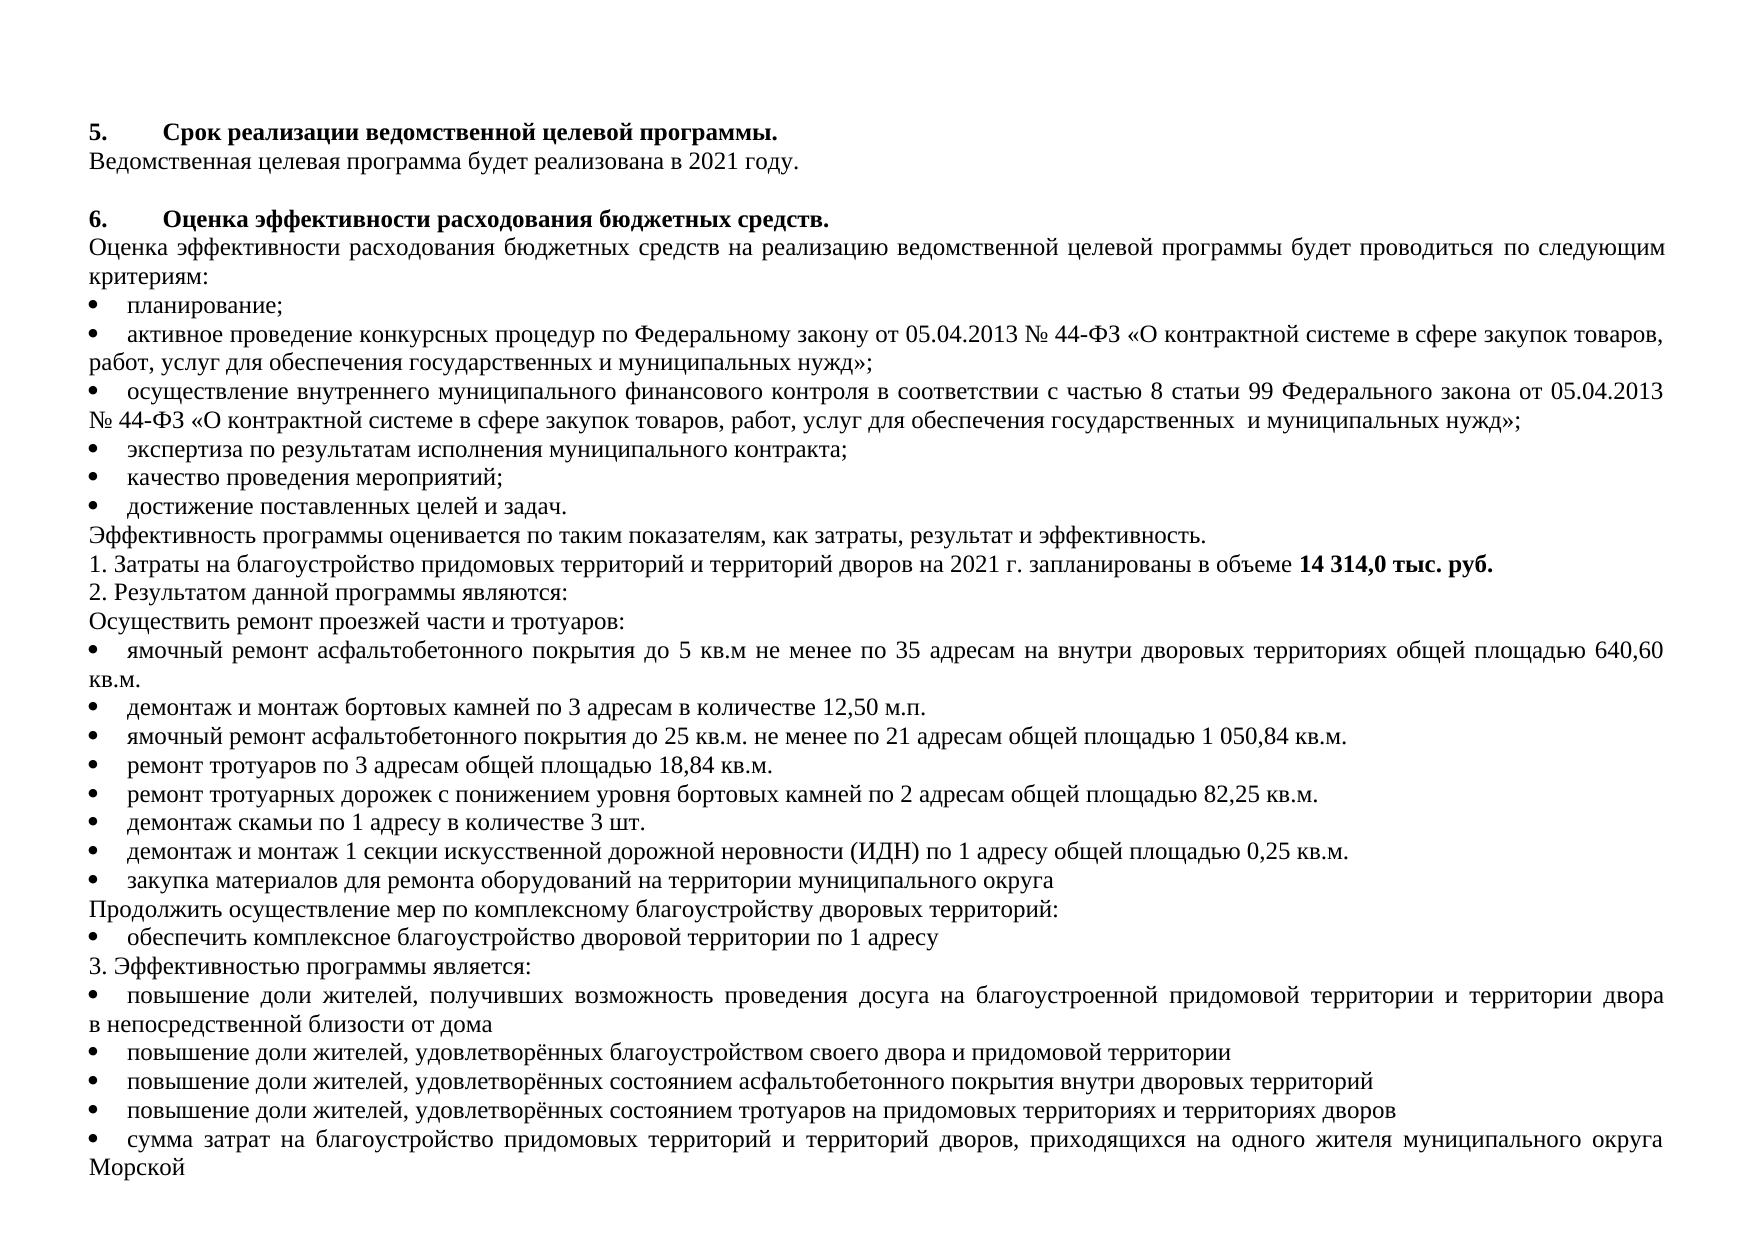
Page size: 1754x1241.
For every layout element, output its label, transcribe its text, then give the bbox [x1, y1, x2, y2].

list достижение поставленных целей и задач. [89, 491, 1665, 520]
list ремонт тротуарных дорожек с понижением уровня бортовых камней по 2 адресам общей площадью 82,25 кв.м. [89, 779, 1665, 807]
text 1. Затраты на благоустройство придомовых территорий и территорий дворов на 2021 г. запланированы в объеме 14 314,0 тыс. руб. [89, 549, 1665, 577]
list ямочный ремонт асфальтобетонного покрытия до 25 кв.м. не менее по 21 адресам общей площадью 1 050,84 кв.м. [89, 721, 1665, 750]
list Оценка эффективности расходования бюджетных средств. [89, 204, 1665, 232]
list повышение доли жителей, получивших возможность проведения досуга на благоустроенной придомовой территории и территории двора в непосредственной близости от дома [89, 980, 1665, 1037]
list демонтаж скамьи по 1 адресу в количестве 3 шт. [89, 807, 1665, 836]
list экспертиза по результатам исполнения муниципального контракта; [89, 434, 1665, 462]
text 2. Результатом данной программы являются: [89, 577, 1665, 606]
list обеспечить комплексное благоустройство дворовой территории по 1 адресу [89, 922, 1665, 951]
text 3. Эффективностью программы является: [89, 951, 1665, 980]
text Эффективность программы оценивается по таким показателям, как затраты, результат и эффективность. [89, 520, 1665, 549]
list закупка материалов для ремонта оборудований на территории муниципального округа [89, 865, 1665, 894]
text Ведомственная целевая программа будет реализована в 2021 году. [89, 146, 1665, 175]
list демонтаж и монтаж бортовых камней по 3 адресам в количестве 12,50 м.п. [89, 692, 1665, 721]
list сумма затрат на благоустройство придомовых территорий и территорий дворов, приходящихся на одного жителя муниципального округа Морской [89, 1124, 1665, 1181]
list планирование; [89, 290, 1665, 319]
text Осуществить ремонт проезжей части и тротуаров: [89, 606, 1665, 635]
list демонтаж и монтаж 1 секции искусственной дорожной неровности (ИДН) по 1 адресу общей площадью 0,25 кв.м. [89, 836, 1665, 865]
list осуществление внутреннего муниципального финансового контроля в соответствии с частью 8 статьи 99 Федерального закона от 05.04.2013 № 44-ФЗ «О контрактной системе в сфере закупок товаров, работ, услуг для обеспечения государственных и муниципальных нужд»; [89, 376, 1665, 434]
list повышение доли жителей, удовлетворённых благоустройством своего двора и придомовой территории [89, 1037, 1665, 1066]
list активное проведение конкурсных процедур по Федеральному закону от 05.04.2013 № 44-ФЗ «О контрактной системе в сфере закупок товаров, работ, услуг для обеспечения государственных и муниципальных нужд»; [89, 319, 1665, 376]
text Оценка эффективности расходования бюджетных средств на реализацию ведомственной целевой программы будет проводиться по следующим критериям: [89, 232, 1665, 290]
list качество проведения мероприятий; [89, 462, 1665, 491]
list повышение доли жителей, удовлетворённых состоянием тротуаров на придомовых территориях и территориях дворов [89, 1095, 1665, 1124]
list Срок реализации ведомственной целевой программы. [89, 117, 1665, 146]
text Продолжить осуществление мер по комплексному благоустройству дворовых территорий: [89, 894, 1665, 922]
list ямочный ремонт асфальтобетонного покрытия до 5 кв.м не менее по 35 адресам на внутри дворовых территориях общей площадью 640,60 кв.м. [89, 635, 1665, 692]
list повышение доли жителей, удовлетворённых состоянием асфальтобетонного покрытия внутри дворовых территорий [89, 1066, 1665, 1095]
list ремонт тротуаров по 3 адресам общей площадью 18,84 кв.м. [89, 750, 1665, 779]
